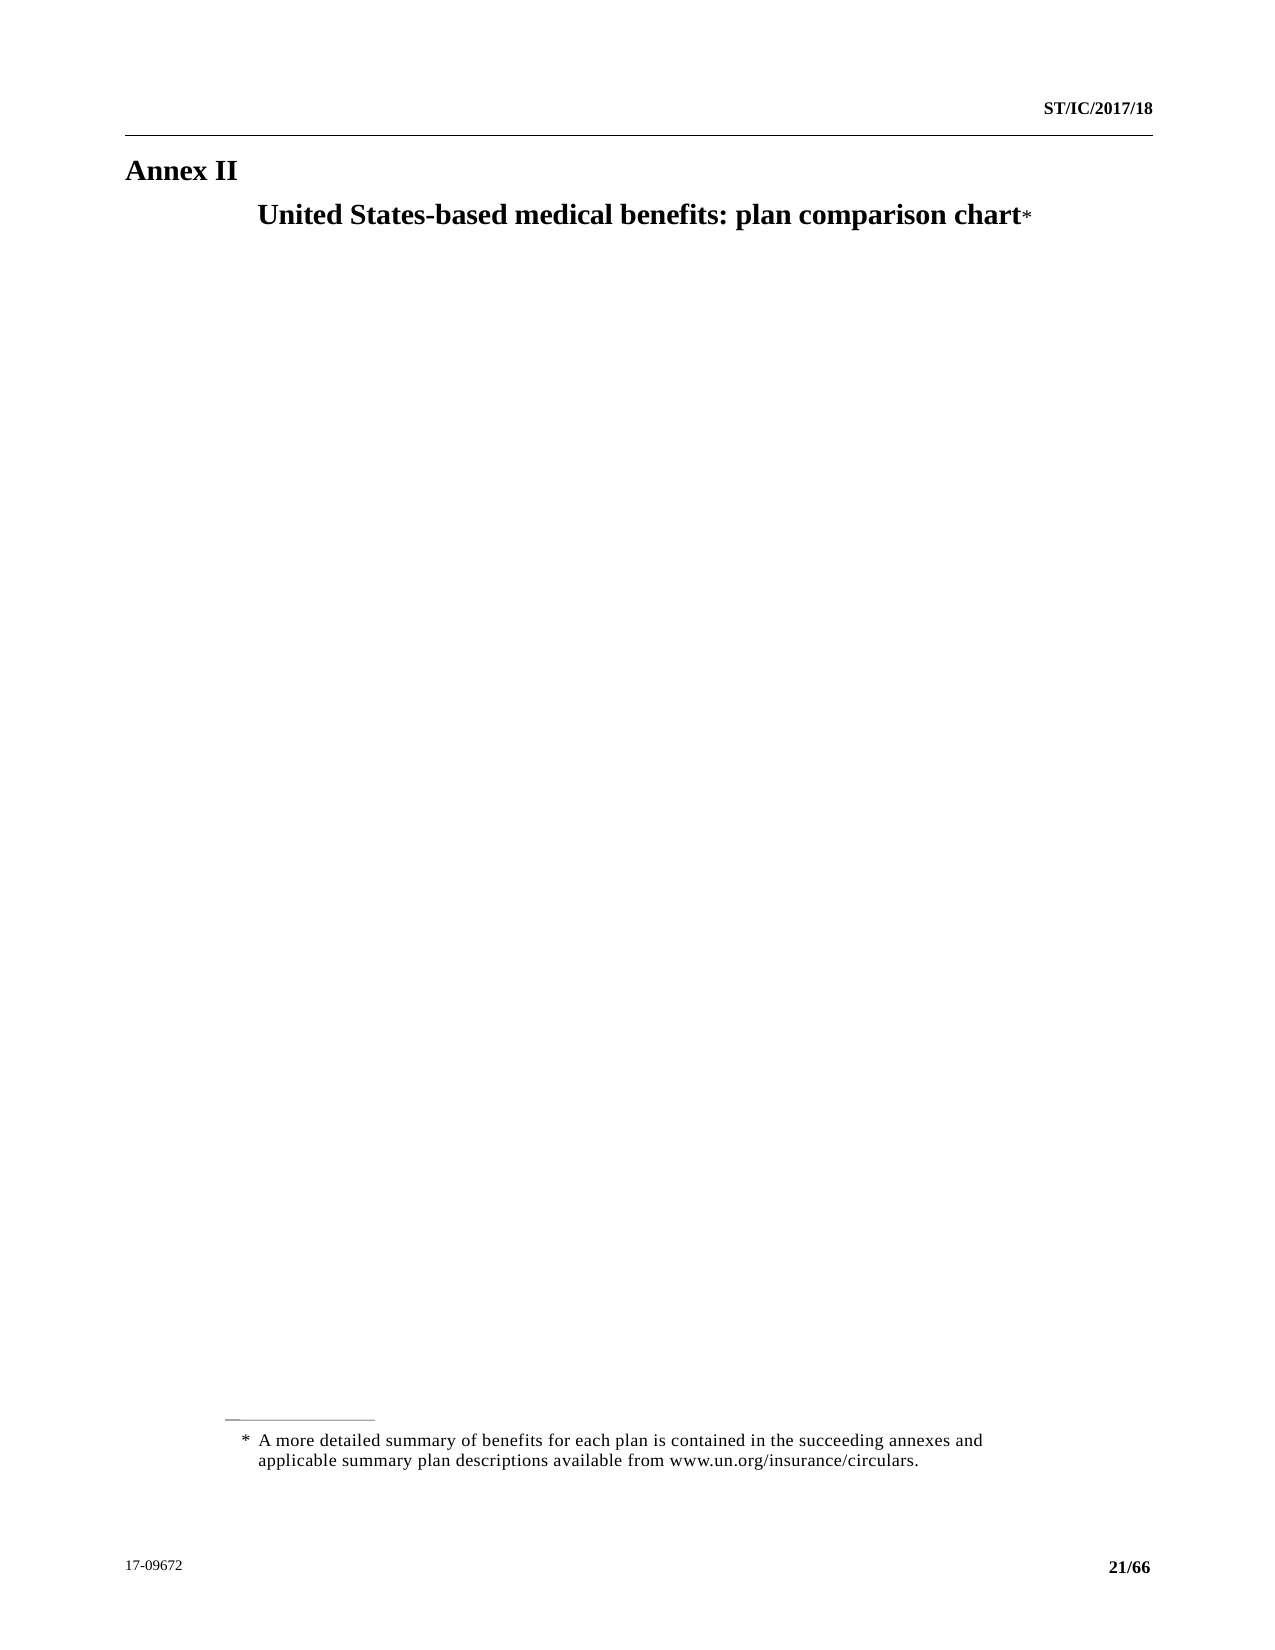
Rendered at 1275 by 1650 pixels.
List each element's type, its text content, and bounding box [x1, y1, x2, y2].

text * A more detailed summary of benefits for each plan is contained in the succeeding annexes and applicable summary plan descriptions available from www.un.org/insurance/circulars. [198, 1429, 1015, 1470]
text Annex II [125, 156, 1019, 187]
text United States-based medical benefits: plan comparison chart* [125, 199, 1034, 231]
